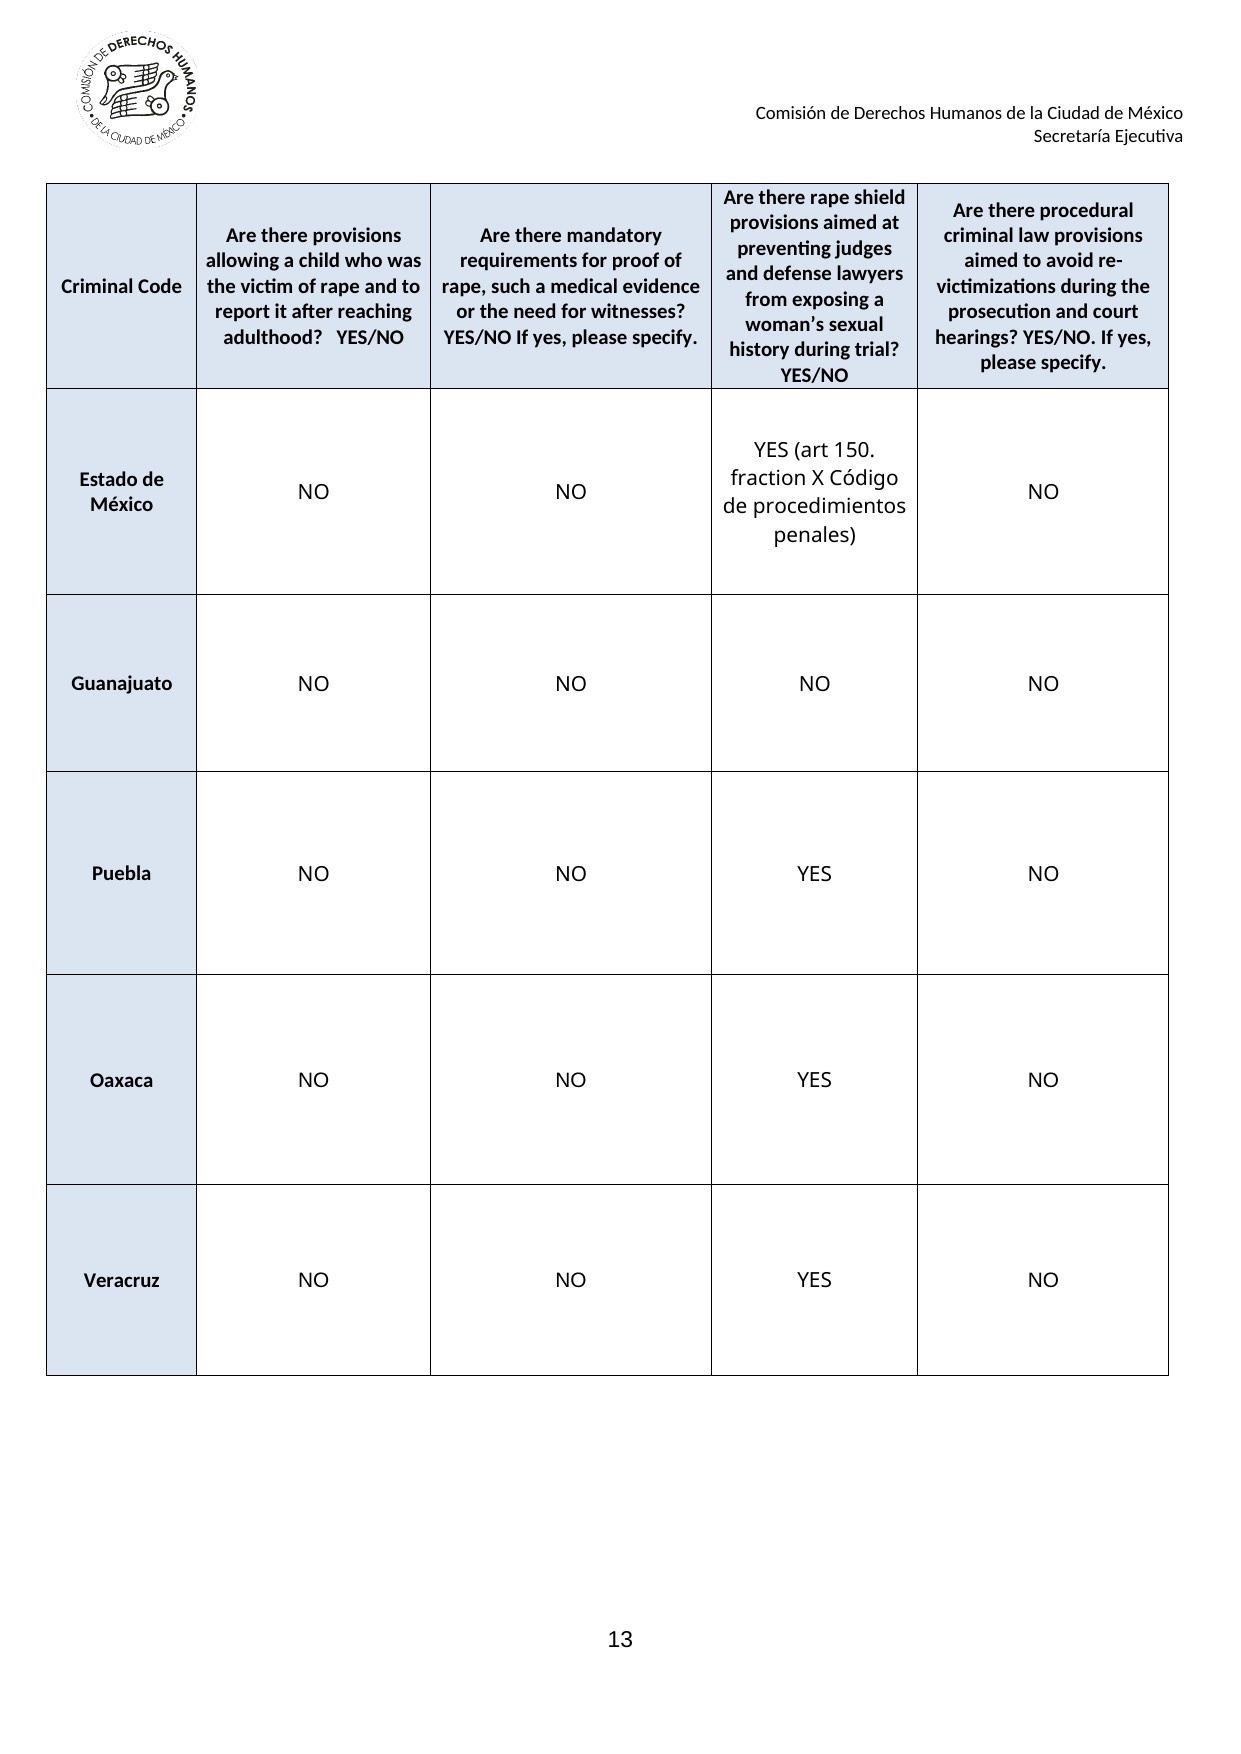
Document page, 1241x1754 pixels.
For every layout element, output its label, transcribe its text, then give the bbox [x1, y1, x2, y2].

table_cell Estado de México [47, 389, 196, 594]
table_cell Puebla [47, 772, 196, 974]
table_cell NO [197, 1185, 430, 1375]
table_cell NO [918, 1185, 1168, 1375]
table_cell NO [918, 389, 1168, 594]
table_cell NO [197, 975, 430, 1184]
table_cell NO [918, 595, 1168, 771]
table_cell NO [431, 595, 711, 771]
table_cell NO [431, 772, 711, 974]
table_cell NO [197, 595, 430, 771]
table_cell NO [918, 772, 1168, 974]
table_cell YES [712, 975, 917, 1184]
table_cell NO [431, 1185, 711, 1375]
table_cell Are there provisions allowing a child who was the victim of rape and to report it after reaching adulthood? YES/NO [197, 184, 430, 388]
table_cell NO [197, 772, 430, 974]
table_cell NO [431, 389, 711, 594]
table_cell Are there rape shield provisions aimed at preventing judges and defense lawyers from exposing a woman’s sexual history during trial? YES/NO [712, 184, 917, 388]
table_cell YES [712, 772, 917, 974]
table_cell Veracruz [47, 1185, 196, 1375]
table_cell NO [197, 389, 430, 594]
table_cell NO [431, 975, 711, 1184]
table_cell YES (art 150. fraction X Código de procedimientos penales) [712, 389, 917, 594]
table_cell Criminal Code [47, 184, 196, 388]
table_cell NO [918, 975, 1168, 1184]
table_cell Are there procedural criminal law provisions aimed to avoid re-victimizations during the prosecution and court hearings? YES/NO. If yes, please specify. [918, 184, 1168, 388]
table_cell Guanajuato [47, 595, 196, 771]
table_cell Oaxaca [47, 975, 196, 1184]
table_cell YES [712, 1185, 917, 1375]
picture [75, 30, 197, 147]
table_cell NO [712, 595, 917, 771]
table_cell Are there mandatory requirements for proof of rape, such a medical evidence or the need for witnesses? YES/NO If yes, please specify. [431, 184, 711, 388]
